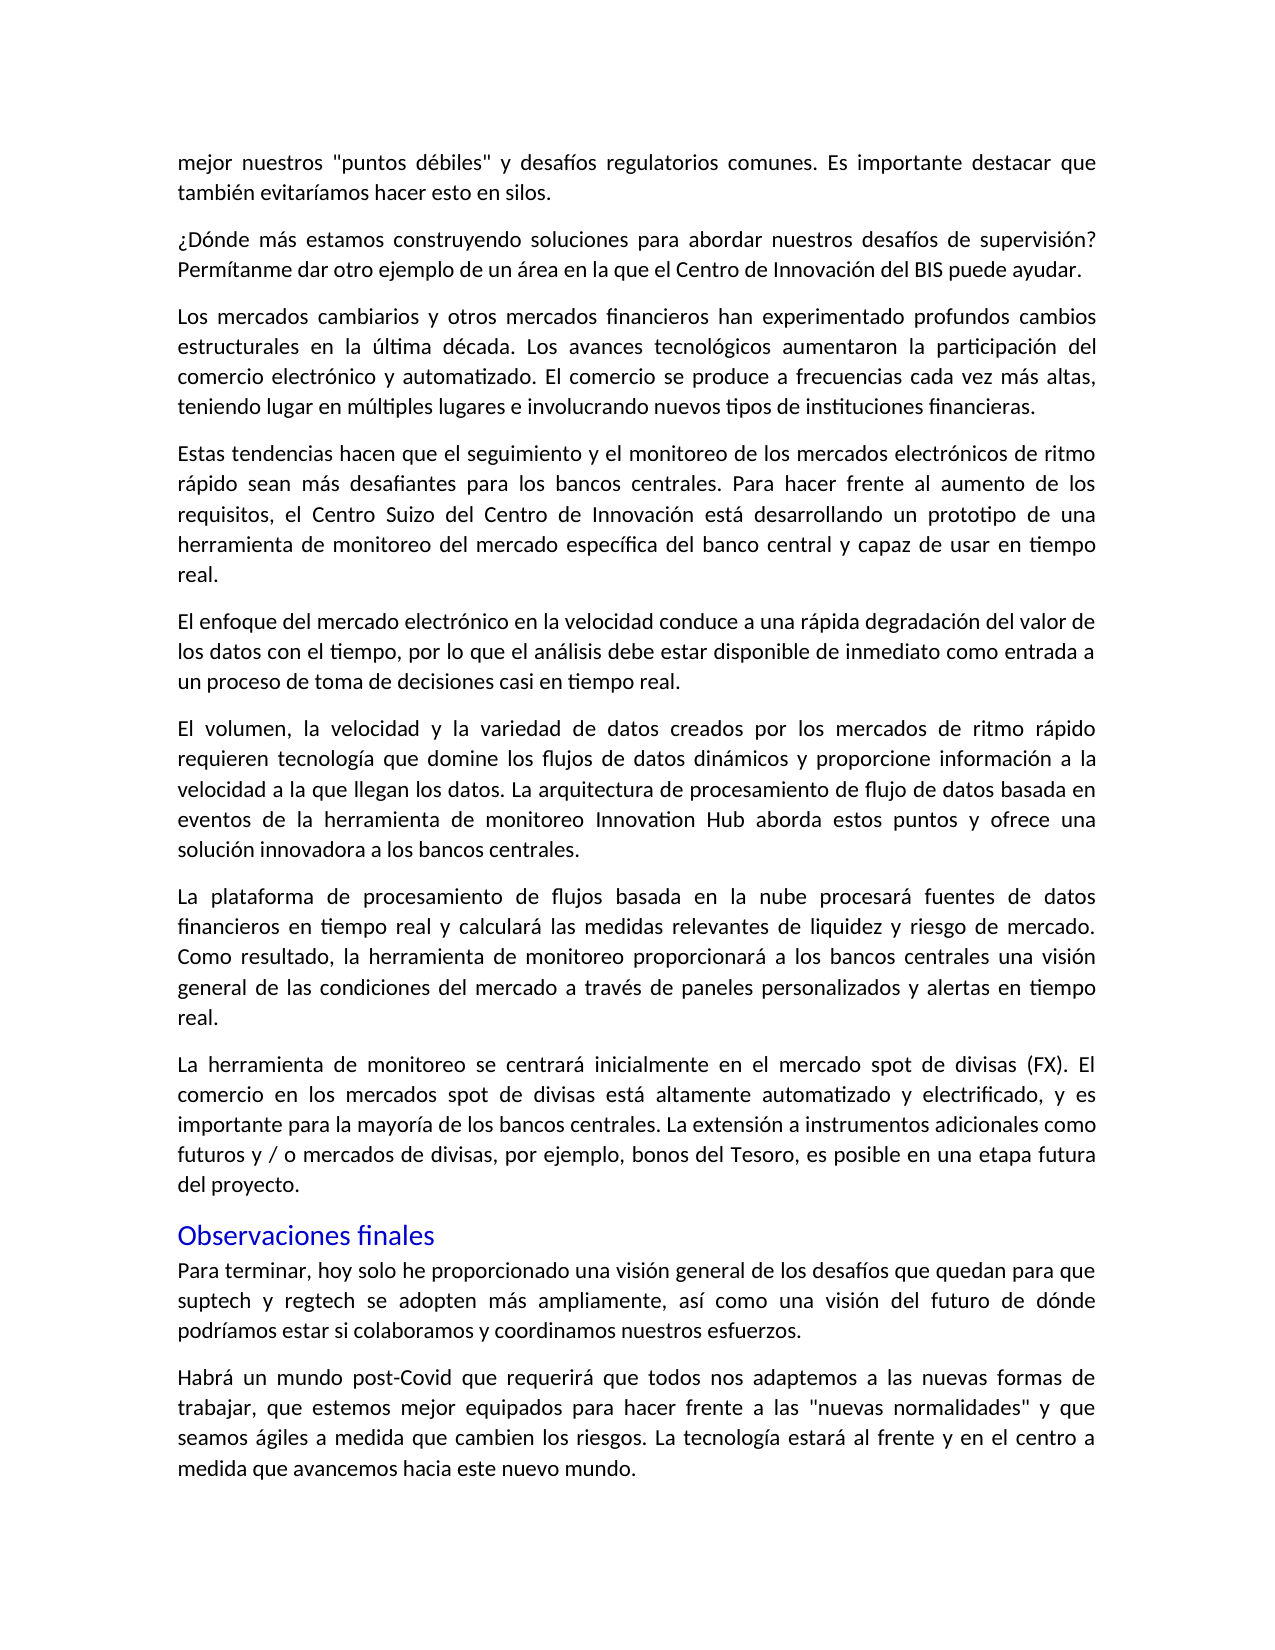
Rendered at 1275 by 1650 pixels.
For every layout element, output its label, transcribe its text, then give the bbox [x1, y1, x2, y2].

text Para terminar, hoy solo he proporcionado una visión general de los desafíos que quedan para que suptech y regtech se adopten más ampliamente, así como una visión del futuro de dónde podríamos estar si colaboramos y coordinamos nuestros esfuerzos. [177, 1256, 1098, 1344]
text La herramienta de monitoreo se centrará inicialmente en el mercado spot de divisas (FX). El comercio en los mercados spot de divisas está altamente automatizado y electrificado, y es importante para la mayoría de los bancos centrales. La extensión a instrumentos adicionales como futuros y / o mercados de divisas, por ejemplo, bonos del Tesoro, es posible en una etapa futura del proyecto. [177, 1050, 1098, 1198]
text El volumen, la velocidad y la variedad de datos creados por los mercados de ritmo rápido requieren tecnología que domine los flujos de datos dinámicos y proporcione información a la velocidad a la que llegan los datos. La arquitectura de procesamiento de flujo de datos basada en eventos de la herramienta de monitoreo Innovation Hub aborda estos puntos y ofrece una solución innovadora a los bancos centrales. [177, 714, 1098, 863]
text Los mercados cambiarios y otros mercados financieros han experimentado profundos cambios estructurales en la última década. Los avances tecnológicos aumentaron la participación del comercio electrónico y automatizado. El comercio se produce a frecuencias cada vez más altas, teniendo lugar en múltiples lugares e involucrando nuevos tipos de instituciones financieras. [177, 302, 1098, 420]
text ¿Dónde más estamos construyendo soluciones para abordar nuestros desafíos de supervisión? Permítanme dar otro ejemplo de un área en la que el Centro de Innovación del BIS puede ayudar. [177, 225, 1098, 283]
text El enfoque del mercado electrónico en la velocidad conduce a una rápida degradación del valor de los datos con el tiempo, por lo que el análisis debe estar disponible de inmediato como entrada a un proceso de toma de decisiones casi en tiempo real. [177, 607, 1098, 695]
text Observaciones finales [177, 1217, 1098, 1253]
text Estas tendencias hacen que el seguimiento y el monitoreo de los mercados electrónicos de ritmo rápido sean más desafiantes para los bancos centrales. Para hacer frente al aumento de los requisitos, el Centro Suizo del Centro de Innovación está desarrollando un prototipo de una herramienta de monitoreo del mercado específica del banco central y capaz de usar en tiempo real. [177, 439, 1098, 588]
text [177, 148, 1098, 206]
text La plataforma de procesamiento de flujos basada en la nube procesará fuentes de datos financieros en tiempo real y calculará las medidas relevantes de liquidez y riesgo de mercado. Como resultado, la herramienta de monitoreo proporcionará a los bancos centrales una visión general de las condiciones del mercado a través de paneles personalizados y alertas en tiempo real. [177, 882, 1098, 1031]
text Habrá un mundo post-Covid que requerirá que todos nos adaptemos a las nuevas formas de trabajar, que estemos mejor equipados para hacer frente a las "nuevas normalidades" y que seamos ágiles a medida que cambien los riesgos. La tecnología estará al frente y en el centro a medida que avancemos hacia este nuevo mundo. [177, 1363, 1098, 1482]
